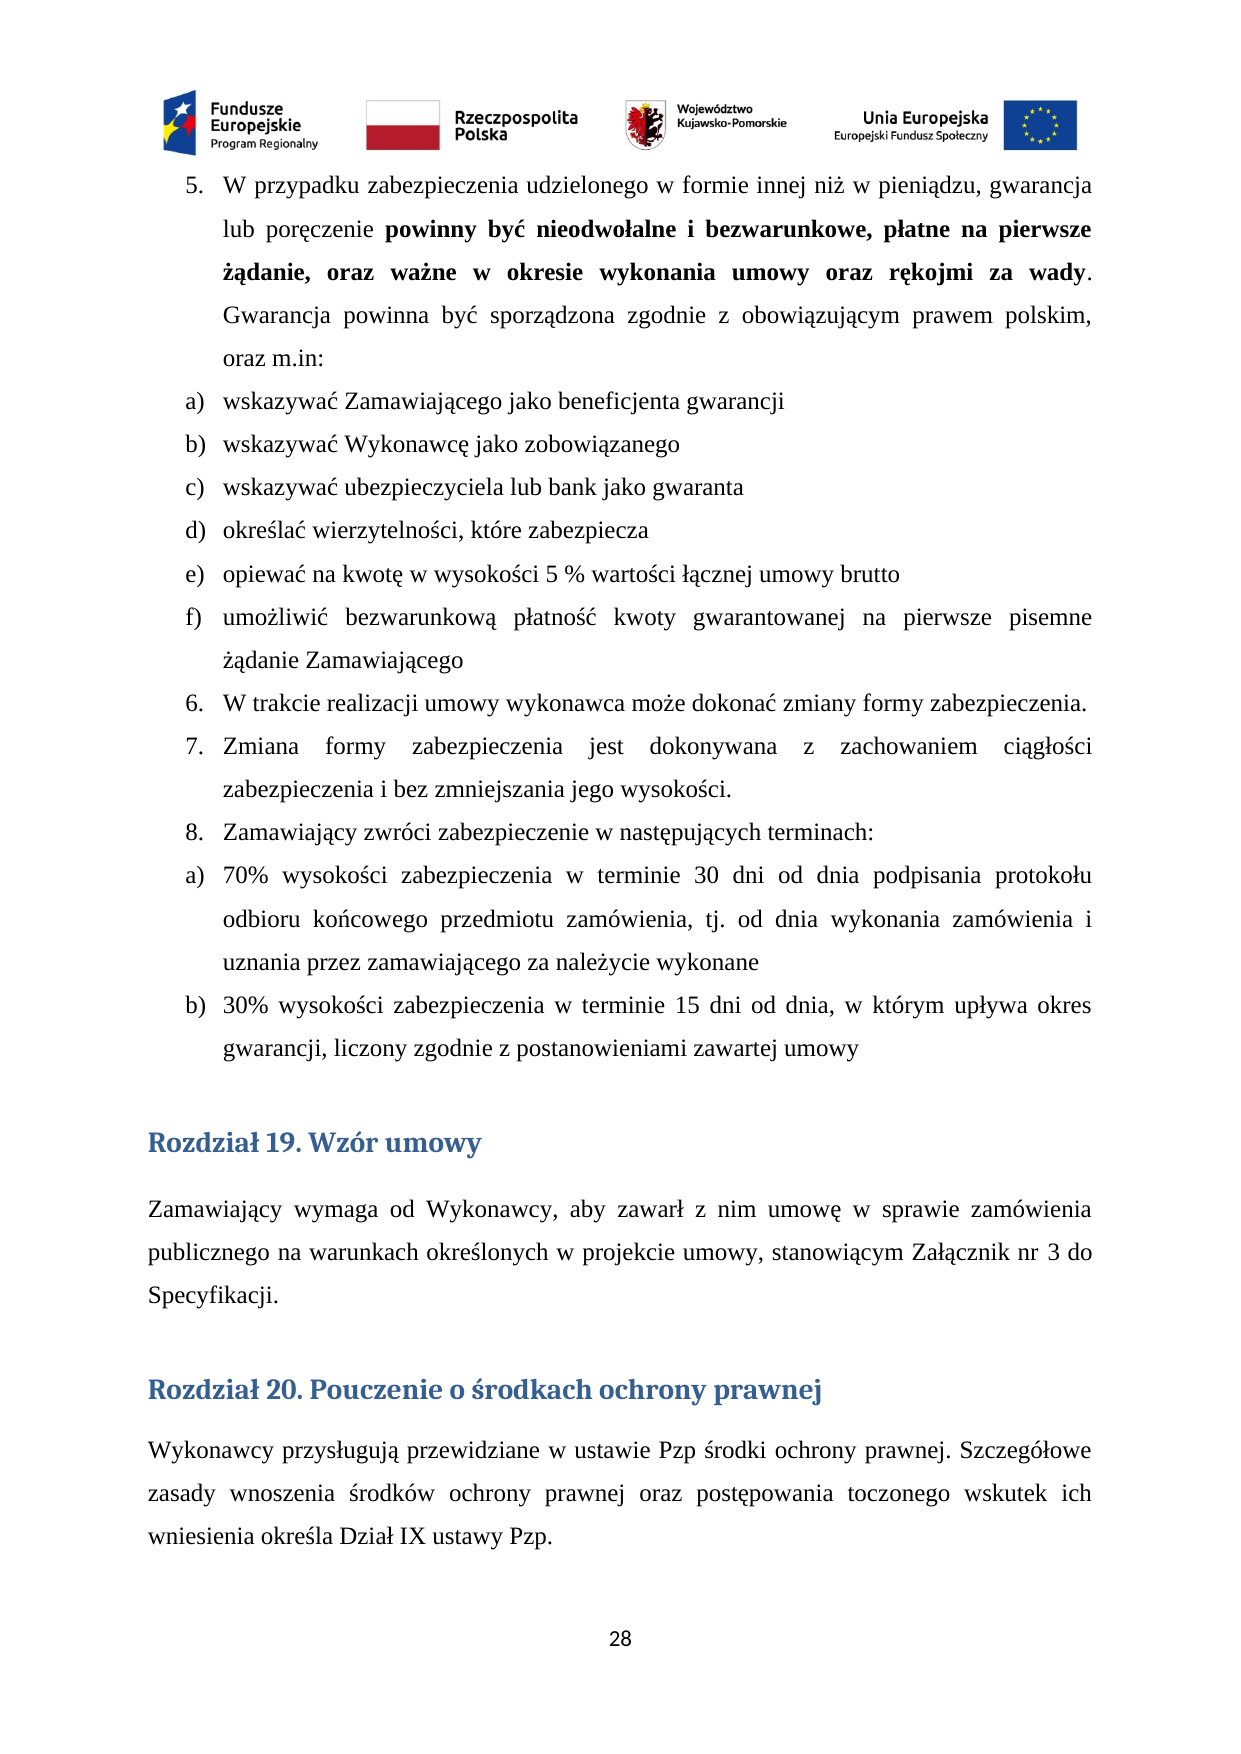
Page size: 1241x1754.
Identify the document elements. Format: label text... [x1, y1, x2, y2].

list wskazywać ubezpieczyciela lub bank jako gwaranta [185, 472, 1093, 501]
list 70% wysokości zabezpieczenia w terminie 30 dni od dnia podpisania protokołu odbioru końcowego przedmiotu zamówienia, tj. od dnia wykonania zamówienia i uznania przez zamawiającego za należycie wykonane [185, 861, 1093, 976]
text Wykonawcy przysługują przewidziane w ustawie Pzp środki ochrony prawnej. Szczegółowe zasady wnoszenia środków ochrony prawnej oraz postępowania toczonego wskutek ich wniesienia określa Dział IX ustawy Pzp. [148, 1435, 1093, 1550]
list 30% wysokości zabezpieczenia w terminie 15 dni od dnia, w którym upływa okres gwarancji, liczony zgodnie z postanowieniami zawartej umowy [185, 990, 1093, 1062]
list wskazywać Wykonawcę jako zobowiązanego [185, 429, 1093, 458]
list opiewać na kwotę w wysokości 5 % wartości łącznej umowy brutto [185, 559, 1093, 587]
list W przypadku zabezpieczenia udzielonego w formie innej niż w pieniądzu, gwarancja lub poręczenie powinny być nieodwołalne i bezwarunkowe, płatne na pierwsze żądanie, oraz ważne w okresie wykonania umowy oraz rękojmi za wady. Gwarancja powinna być sporządzona zgodnie z obowiązującym prawem polskim, oraz m.in: [185, 171, 1093, 372]
list Zmiana formy zabezpieczenia jest dokonywana z zachowaniem ciągłości zabezpieczenia i bez zmniejszania jego wysokości. [185, 731, 1093, 803]
text Zamawiający wymaga od Wykonawcy, aby zawarł z nim umowę w sprawie zamówienia publicznego na warunkach określonych w projekcie umowy, stanowiącym Załącznik nr 3 do Specyfikacji. [148, 1194, 1093, 1309]
picture [147, 73, 1093, 171]
list określać wierzytelności, które zabezpiecza [185, 516, 1093, 544]
list Zamawiający zwróci zabezpieczenie w następujących terminach: [185, 817, 1093, 846]
subtitle Rozdział 19. Wzór umowy [148, 1126, 1093, 1160]
list wskazywać Zamawiającego jako beneficjenta gwarancji [185, 386, 1093, 415]
list umożliwić bezwarunkową płatność kwoty gwarantowanej na pierwsze pisemne żądanie Zamawiającego [185, 602, 1093, 674]
list W trakcie realizacji umowy wykonawca może dokonać zmiany formy zabezpieczenia. [185, 688, 1093, 717]
subtitle Rozdział 20. Pouczenie o środkach ochrony prawnej [148, 1373, 1093, 1407]
